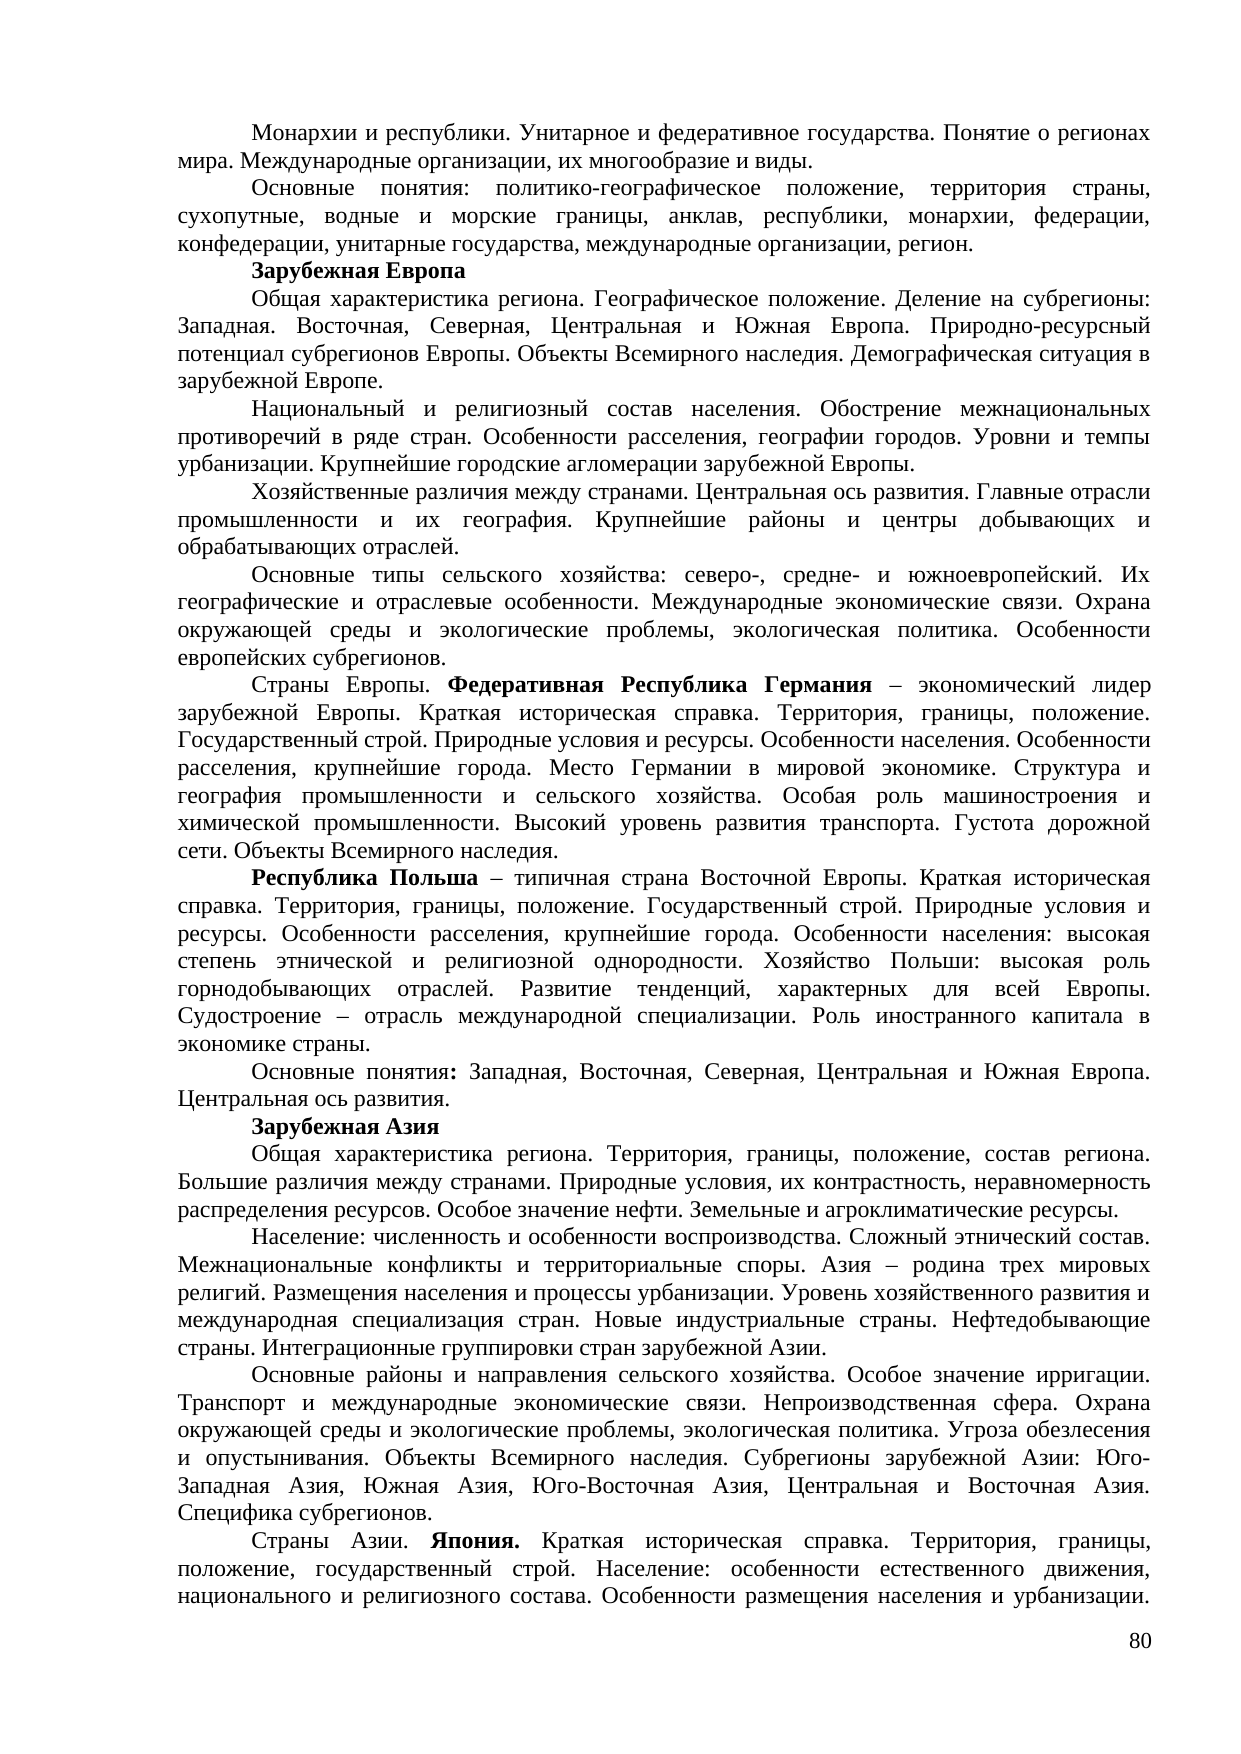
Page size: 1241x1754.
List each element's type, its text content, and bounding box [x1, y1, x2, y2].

text Основные типы сельского хозяйства: северо-, средне- и южноевропейский. Их географические и отраслевые особенности. Международные экономические связи. Охрана окружающей среды и экологические проблемы, экологическая политика. Особенности европейских субрегионов. [177, 560, 1152, 670]
text Основные районы и направления сельского хозяйства. Особое значение ирригации. Транспорт и международные экономические связи. Непроизводственная сфера. Охрана окружающей среды и экологические проблемы, экологическая политика. Угроза обезлесения и опустынивания. Объекты Всемирного наследия. Субрегионы зарубежной Азии: Юго-Западная Азия, Южная Азия, Юго-Восточная Азия, Центральная и Восточная Азия. Специфика субрегионов. [177, 1360, 1152, 1526]
text Монархии и республики. Унитарное и федеративное государства. Понятие о регионах мира. Международные организации, их многообразие и виды. [177, 118, 1152, 173]
text Зарубежная Азия [177, 1112, 1152, 1139]
text Национальный и религиозный состав населения. Обострение межнациональных противоречий в ряде стран. Особенности расселения, географии городов. Уровни и темпы урбанизации. Крупнейшие городские агломерации зарубежной Европы. [177, 394, 1152, 477]
text Общая характеристика региона. Географическое положение. Деление на субрегионы: Западная. Восточная, Северная, Центральная и Южная Европа. Природно-ресурсный потенциал субрегионов Европы. Объекты Всемирного наследия. Демографическая ситуация в зарубежной Европе. [177, 284, 1152, 394]
text Страны Европы. Федеративная Республика Германия – экономический лидер зарубежной Европы. Краткая историческая справка. Территория, границы, положение. Государственный строй. Природные условия и ресурсы. Особенности населения. Особенности расселения, крупнейшие города. Место Германии в мировой экономике. Структура и география промышленности и сельского хозяйства. Особая роль машиностроения и химической промышленности. Высокий уровень развития транспорта. Густота дорожной сети. Объекты Всемирного наследия. [177, 670, 1152, 863]
text Население: численность и особенности воспроизводства. Сложный этнический состав. Межнациональные конфликты и территориальные споры. Азия – родина трех мировых религий. Размещения населения и процессы урбанизации. Уровень хозяйственного развития и международная специализация стран. Новые индустриальные страны. Нефтедобывающие страны. Интеграционные группировки стран зарубежной Азии. [177, 1222, 1152, 1360]
text Хозяйственные различия между странами. Центральная ось развития. Главные отрасли промышленности и их география. Крупнейшие районы и центры добывающих и обрабатывающих отраслей. [177, 477, 1152, 560]
text Республика Польша – типичная страна Восточной Европы. Краткая историческая справка. Территория, границы, положение. Государственный строй. Природные условия и ресурсы. Особенности расселения, крупнейшие города. Особенности населения: высокая степень этнической и религиозной однородности. Хозяйство Польши: высокая роль горнодобывающих отраслей. Развитие тенденций, характерных для всей Европы. Судостроение – отрасль международной специализации. Роль иностранного капитала в экономике страны. [177, 863, 1152, 1057]
text Общая характеристика региона. Территория, границы, положение, состав региона. Большие различия между странами. Природные условия, их контрастность, неравномерность распределения ресурсов. Особое значение нефти. Земельные и агроклиматические ресурсы. [177, 1139, 1152, 1222]
text Основные понятия: Западная, Восточная, Северная, Центральная и Южная Европа. Центральная ось развития. [177, 1057, 1152, 1112]
text Зарубежная Европа [177, 256, 1152, 284]
text Основные понятия: политико-географическое положение, территория страны, сухопутные, водные и морские границы, анклав, республики, монархии, федерации, конфедерации, унитарные государства, международные организации, регион. [177, 173, 1152, 256]
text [177, 1526, 1152, 1609]
